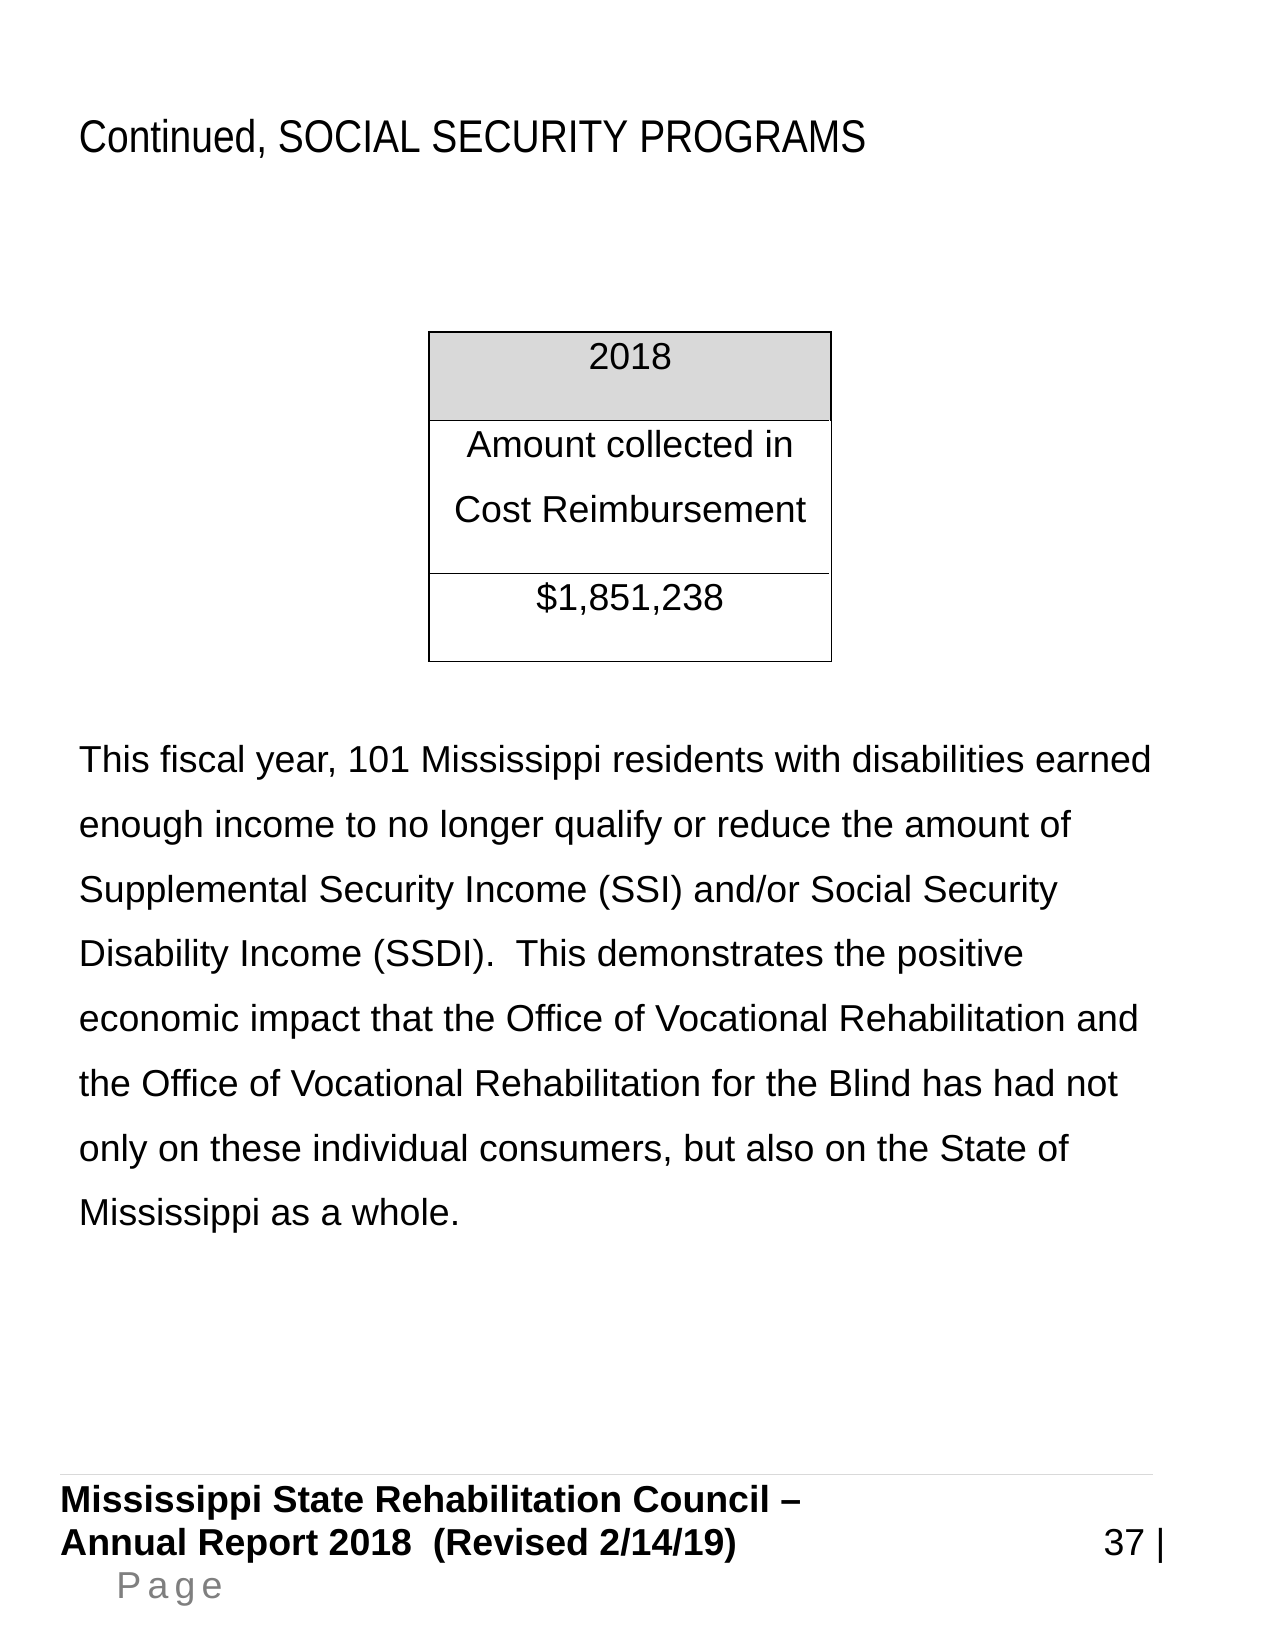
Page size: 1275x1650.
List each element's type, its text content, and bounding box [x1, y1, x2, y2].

text This fiscal year, 101 Mississippi residents with disabilities earned enough income to no longer qualify or reduce the amount of Supplemental Security Income (SSI) and/or Social Security Disability Income (SSDI). This demonstrates the positive economic impact that the Office of Vocational Rehabilitation and the Office of Vocational Rehabilitation for the Blind has had not only on these individual consumers, but also on the State of Mississippi as a whole. [79, 738, 1166, 1233]
table_header 2018 [430, 333, 830, 420]
table_cell $1,851,238 [430, 573, 831, 661]
table_cell Amount collected in Cost Reimbursement [430, 420, 831, 573]
text Continued, SOCIAL SECURITY PROGRAMS [79, 110, 1144, 163]
